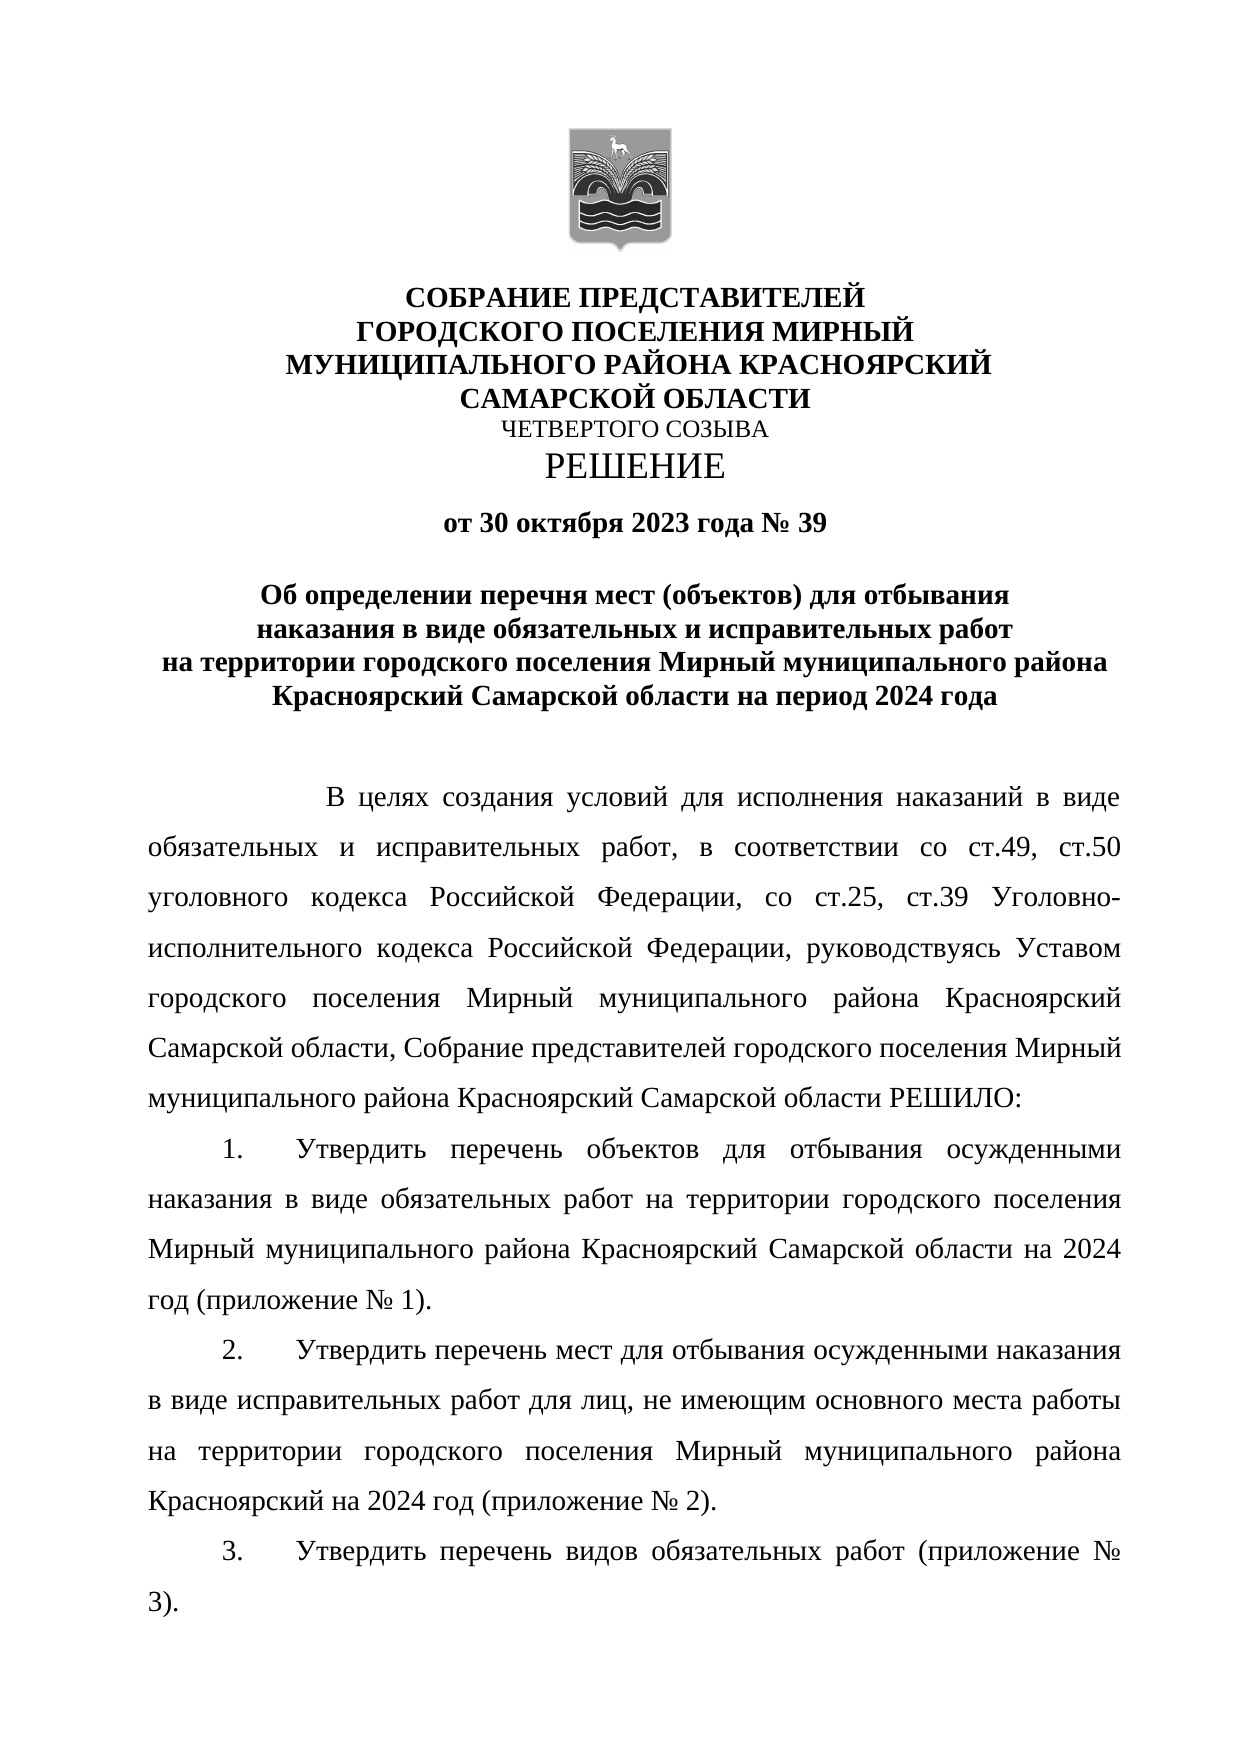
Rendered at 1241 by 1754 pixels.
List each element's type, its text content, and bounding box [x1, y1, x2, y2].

text на территории городского поселения Мирный муниципального района Красноярский Самарской области на период 2024 года [148, 644, 1122, 712]
text ЧЕТВЕРТОГО СОЗЫВА [148, 414, 1122, 443]
text от 30 октября 2023 года № 39 [148, 506, 1122, 539]
text Об определении перечня мест (объектов) для отбывания [148, 577, 1122, 611]
text САМАРСКОЙ ОБЛАСТИ [148, 381, 1122, 414]
text РЕШЕНИЕ [148, 443, 1122, 486]
list Утвердить перечень видов обязательных работ (приложение № 3). [148, 1533, 1122, 1617]
list Утвердить перечень объектов для отбывания осужденными наказания в виде обязательных работ на территории городского поселения Мирный муниципального района Красноярский Самарской области на 2024 год (приложение № 1). [148, 1131, 1122, 1315]
text СОБРАНИЕ ПРЕДСТАВИТЕЛЕЙ [148, 280, 1122, 314]
text МУНИЦИПАЛЬНОГО РАЙОНА КРАСНОЯРСКИЙ [148, 347, 1122, 381]
text наказания в виде обязательных и исправительных работ [148, 611, 1122, 644]
text ГОРОДСКОГО ПОСЕЛЕНИЯ МИРНЫЙ [148, 314, 1122, 347]
text В целях создания условий для исполнения наказаний в виде обязательных и исправительных работ, в соответствии со ст.49, ст.50 уголовного кодекса Российской Федерации, со ст.25, ст.39 Уголовно-исполнительного кодекса Российской Федерации, руководствуясь Уставом городского поселения Мирный муниципального района Красноярский Самарской области, Собрание представителей городского поселения Мирный муниципального района Красноярский Самарской области РЕШИЛО: [148, 779, 1122, 1114]
list Утвердить перечень мест для отбывания осужденными наказания в виде исправительных работ для лиц, не имеющим основного места работы на территории городского поселения Мирный муниципального района Красноярский на 2024 год (приложение № 2). [148, 1332, 1122, 1517]
